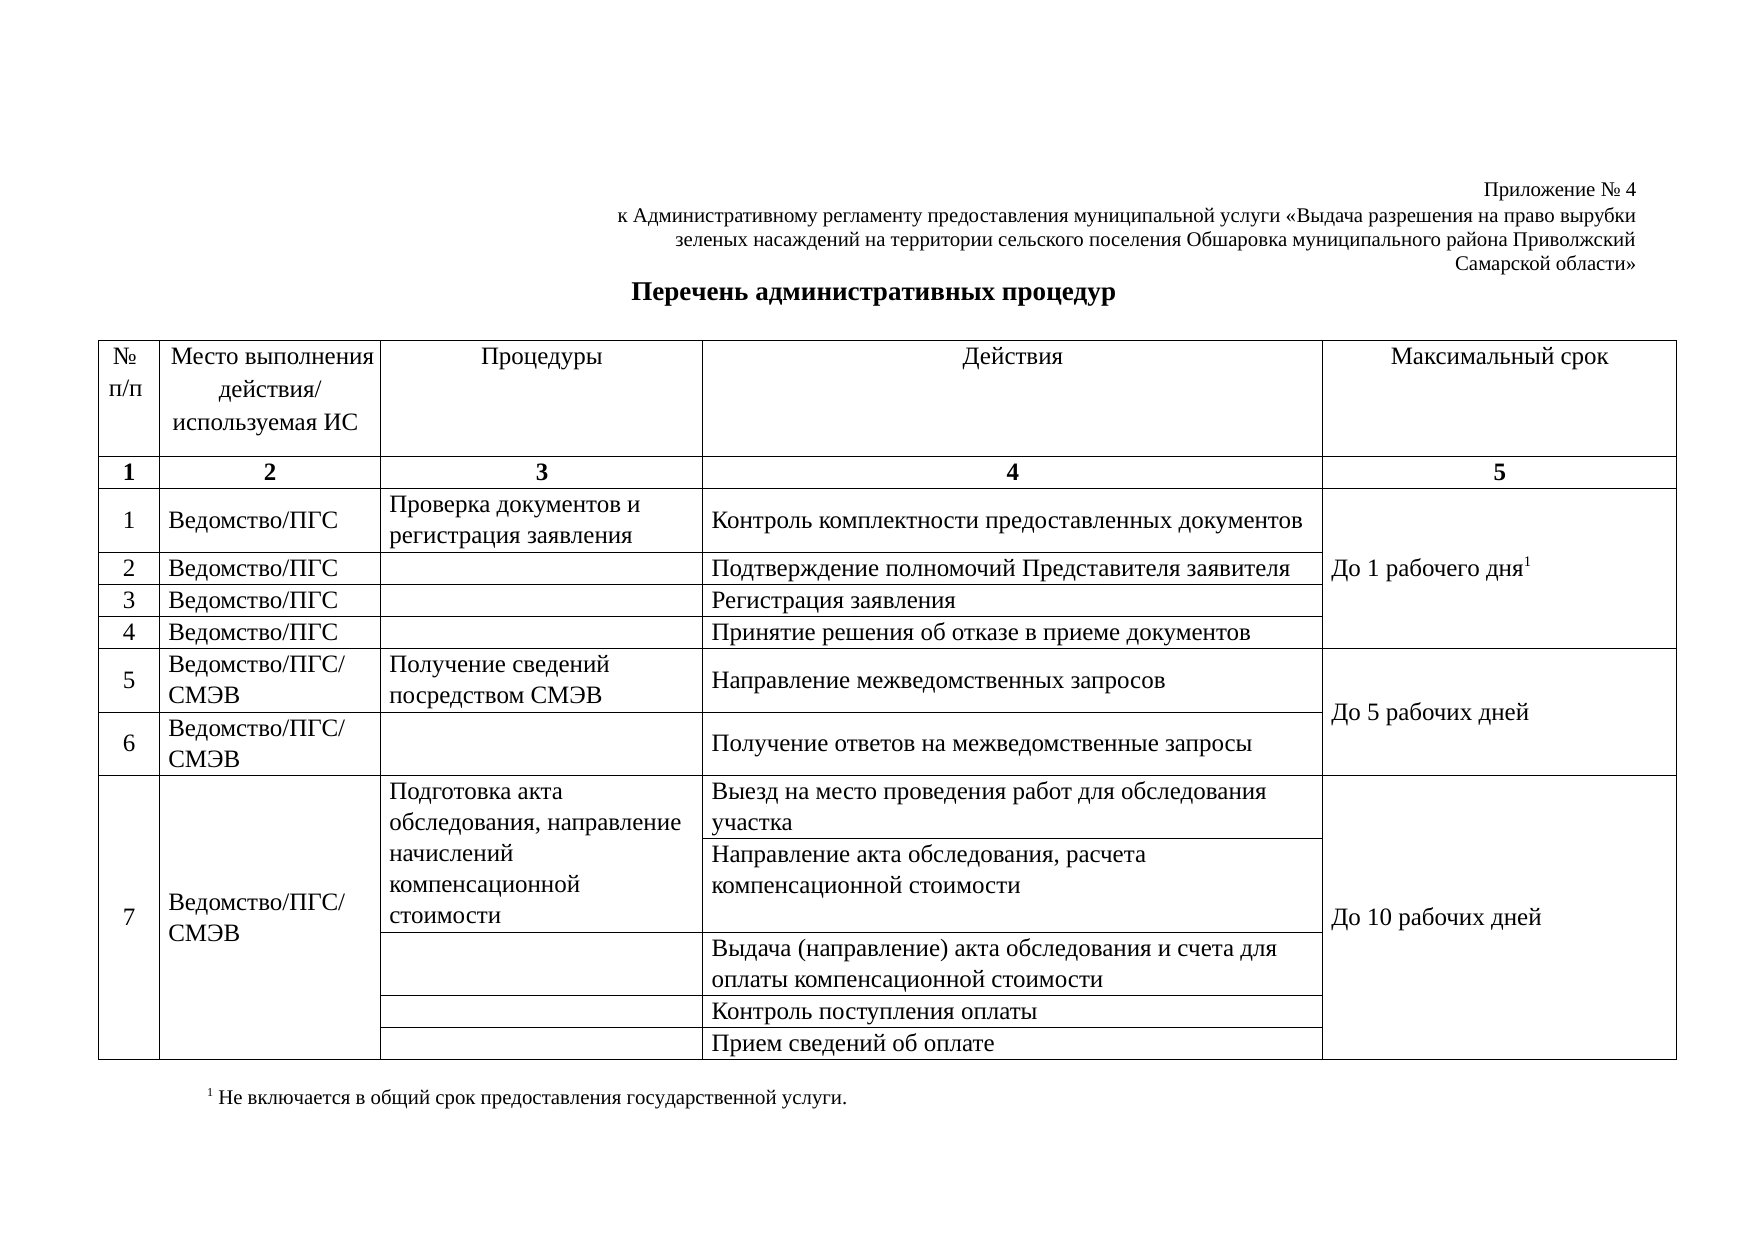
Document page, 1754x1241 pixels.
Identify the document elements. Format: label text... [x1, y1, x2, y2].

table_cell 7 [99, 776, 159, 1059]
table_cell Принятие решения об отказе в приеме документов [703, 617, 1322, 648]
table_cell 1 [99, 457, 159, 488]
table_cell Проверка документов и регистрация заявления [381, 489, 702, 551]
table_cell [381, 585, 702, 616]
table_cell Ведомство/ПГС [160, 617, 380, 648]
table_cell Ведомство/ПГС [160, 553, 380, 584]
table_cell 3 [99, 585, 159, 616]
table_cell Ведомство/ПГС/ СМЭВ [160, 713, 380, 775]
table_cell Подготовка акта обследования, направление начислений компенсационной стоимости [381, 776, 702, 931]
table_cell 1 [99, 489, 159, 551]
table_cell Выезд на место проведения работ для обследования участка [703, 776, 1322, 838]
table_cell 4 [99, 617, 159, 648]
table_header Максимальный срок [1323, 341, 1676, 456]
table_cell 6 [99, 713, 159, 775]
table_cell До 1 рабочего дня [1323, 489, 1676, 648]
table_header № п/п [99, 341, 159, 456]
table_cell [381, 713, 702, 775]
table_cell [381, 553, 702, 584]
table_cell Ведомство/ПГС/ СМЭВ [160, 649, 380, 712]
table_cell Ведомство/ПГС/ СМЭВ [160, 776, 380, 1059]
table_cell Ведомство/ПГС [160, 585, 380, 616]
table_cell Получение ответов на межведомственные запросы [703, 713, 1322, 775]
table_cell 5 [1323, 457, 1676, 488]
table_cell 2 [160, 457, 380, 488]
table_cell Направление акта обследования, расчета компенсационной стоимости [703, 839, 1322, 931]
table_header Процедуры [381, 341, 702, 456]
table_cell До 5 рабочих дней [1323, 649, 1676, 775]
table_cell 2 [99, 553, 159, 584]
table_cell Направление межведомственных запросов [703, 649, 1322, 712]
table_cell 3 [381, 457, 702, 488]
table_cell Получение сведений посредством СМЭВ [381, 649, 702, 712]
table_cell Подтверждение полномочий Представителя заявителя [703, 553, 1322, 584]
table_cell Контроль комплектности предоставленных документов [703, 489, 1322, 551]
text Приложение № 4 [168, 177, 1636, 201]
subtitle Перечень административных процедур [162, 275, 1586, 306]
table_cell [381, 1028, 702, 1059]
table_cell [381, 617, 702, 648]
table_cell До 10 рабочих дней [1323, 776, 1676, 1059]
table_cell 4 [703, 457, 1322, 488]
table_cell 5 [99, 649, 159, 712]
table_cell Выдача (направление) акта обследования и счета для оплаты компенсационной стоимости [703, 933, 1322, 995]
table_cell Регистрация заявления [703, 585, 1322, 616]
table_cell Контроль поступления оплаты [703, 996, 1322, 1027]
table_cell [381, 996, 702, 1027]
table_cell [381, 933, 702, 995]
table_cell Ведомство/ПГС [160, 489, 380, 551]
table_header Действия [703, 341, 1322, 456]
table_cell Прием сведений об оплате [703, 1028, 1322, 1059]
text к Административному регламенту предоставления муниципальной услуги «Выдача разрешения на право вырубки зеленых насаждений на территории сельского поселения Обшаровка муниципального района Приволжский Самарской области» [576, 203, 1636, 275]
table_header Место выполнения действия/ используемая ИС [160, 341, 380, 456]
